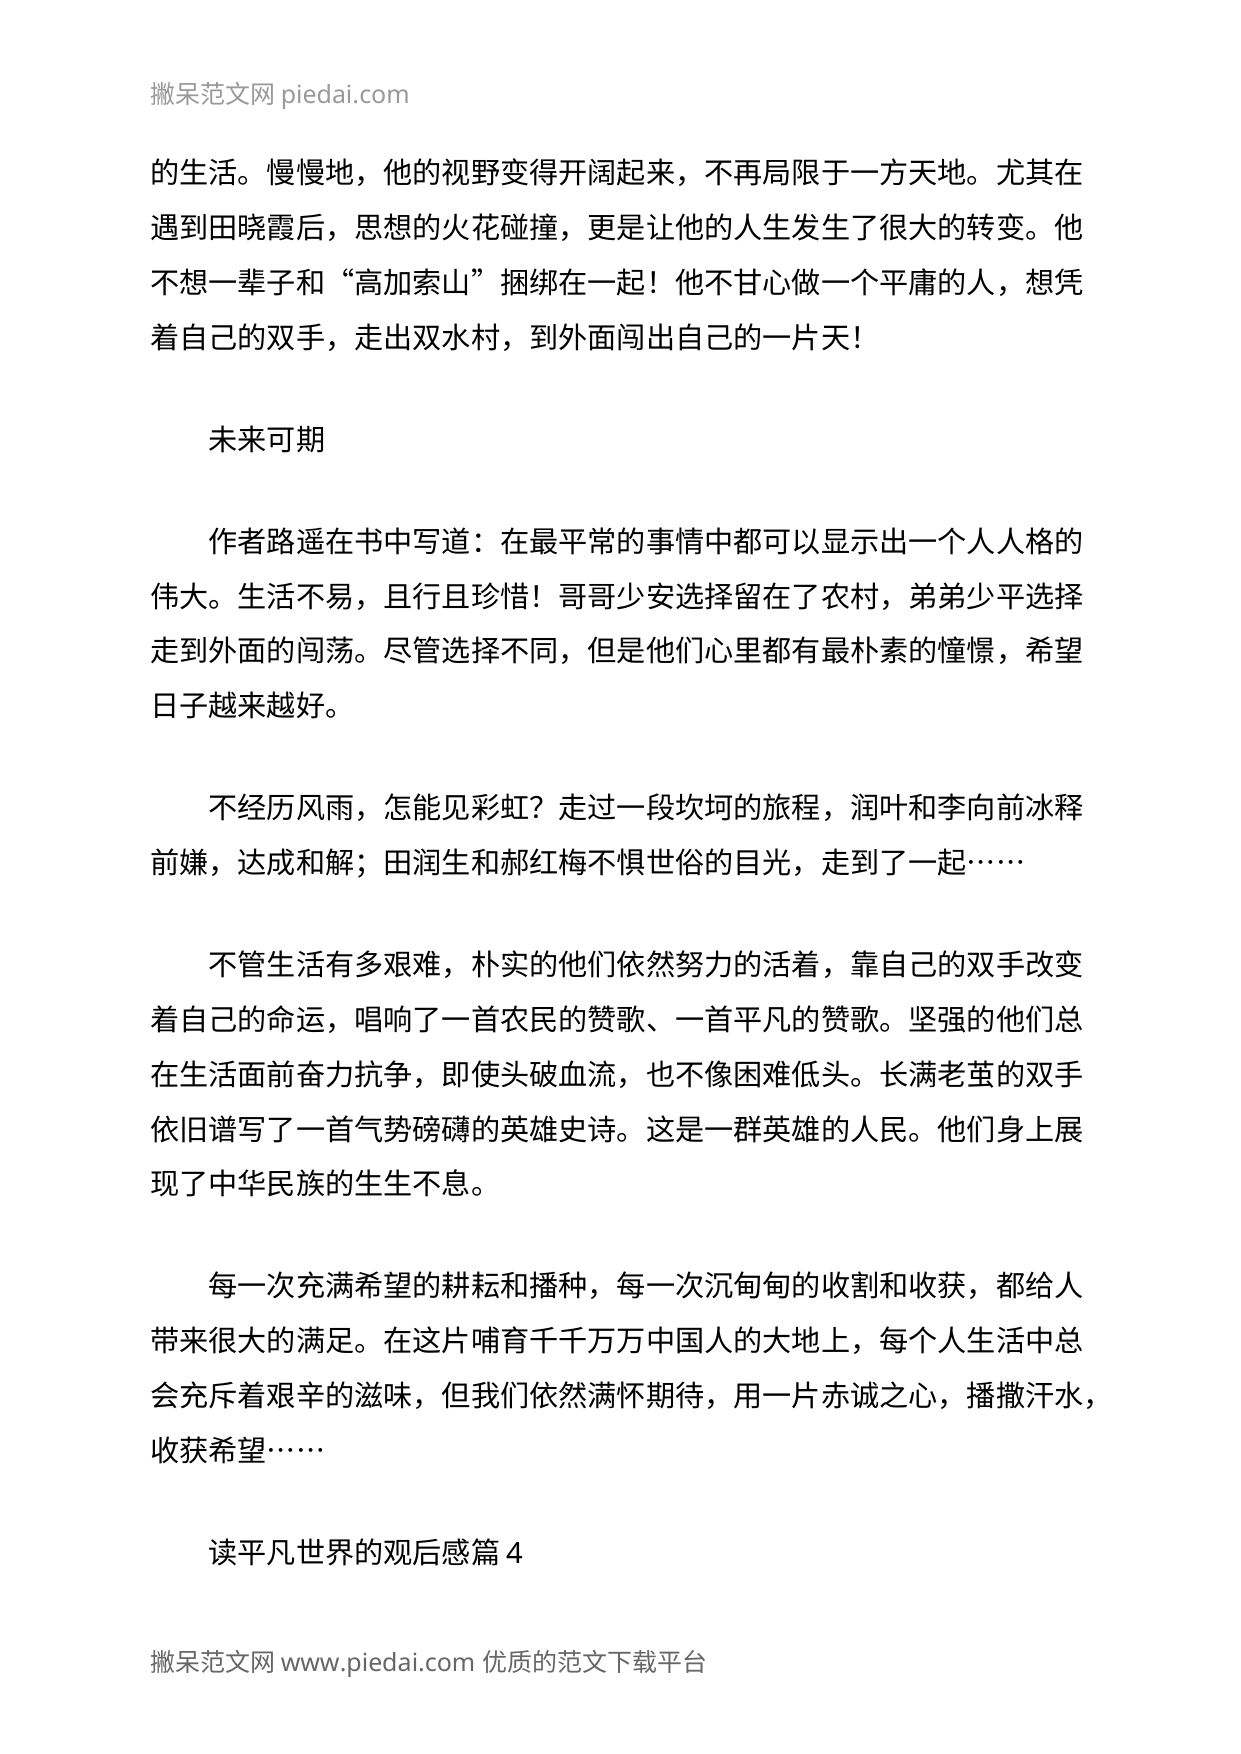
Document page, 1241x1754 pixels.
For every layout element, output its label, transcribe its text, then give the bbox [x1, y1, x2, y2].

text 不经历风雨，怎能见彩虹？走过一段坎坷的旅程，润叶和李向前冰释前嫌，达成和解；田润生和郝红梅不惧世俗的目光，走到了一起…… [150, 785, 1090, 882]
text 读平凡世界的观后感篇4 [150, 1529, 1090, 1572]
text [150, 150, 1090, 357]
text 作者路遥在书中写道：在最平常的事情中都可以显示出一个人人格的伟大。生活不易，且行且珍惜！哥哥少安选择留在了农村，弟弟少平选择走到外面的闯荡。尽管选择不同，但是他们心里都有最朴素的憧憬，希望日子越来越好。 [150, 518, 1090, 725]
text 未来可期 [150, 416, 1090, 459]
text 不管生活有多艰难，朴实的他们依然努力的活着，靠自己的双手改变着自己的命运，唱响了一首农民的赞歌、一首平凡的赞歌。坚强的他们总在生活面前奋力抗争，即使头破血流，也不像困难低头。长满老茧的双手依旧谱写了一首气势磅礴的英雄史诗。这是一群英雄的人民。他们身上展现了中华民族的生生不息。 [150, 941, 1090, 1203]
text 每一次充满希望的耕耘和播种，每一次沉甸甸的收割和收获，都给人带来很大的满足。在这片哺育千千万万中国人的大地上，每个人生活中总会充斥着艰辛的滋味，但我们依然满怀期待，用一片赤诚之心，播撒汗水，收获希望…… [150, 1263, 1090, 1470]
